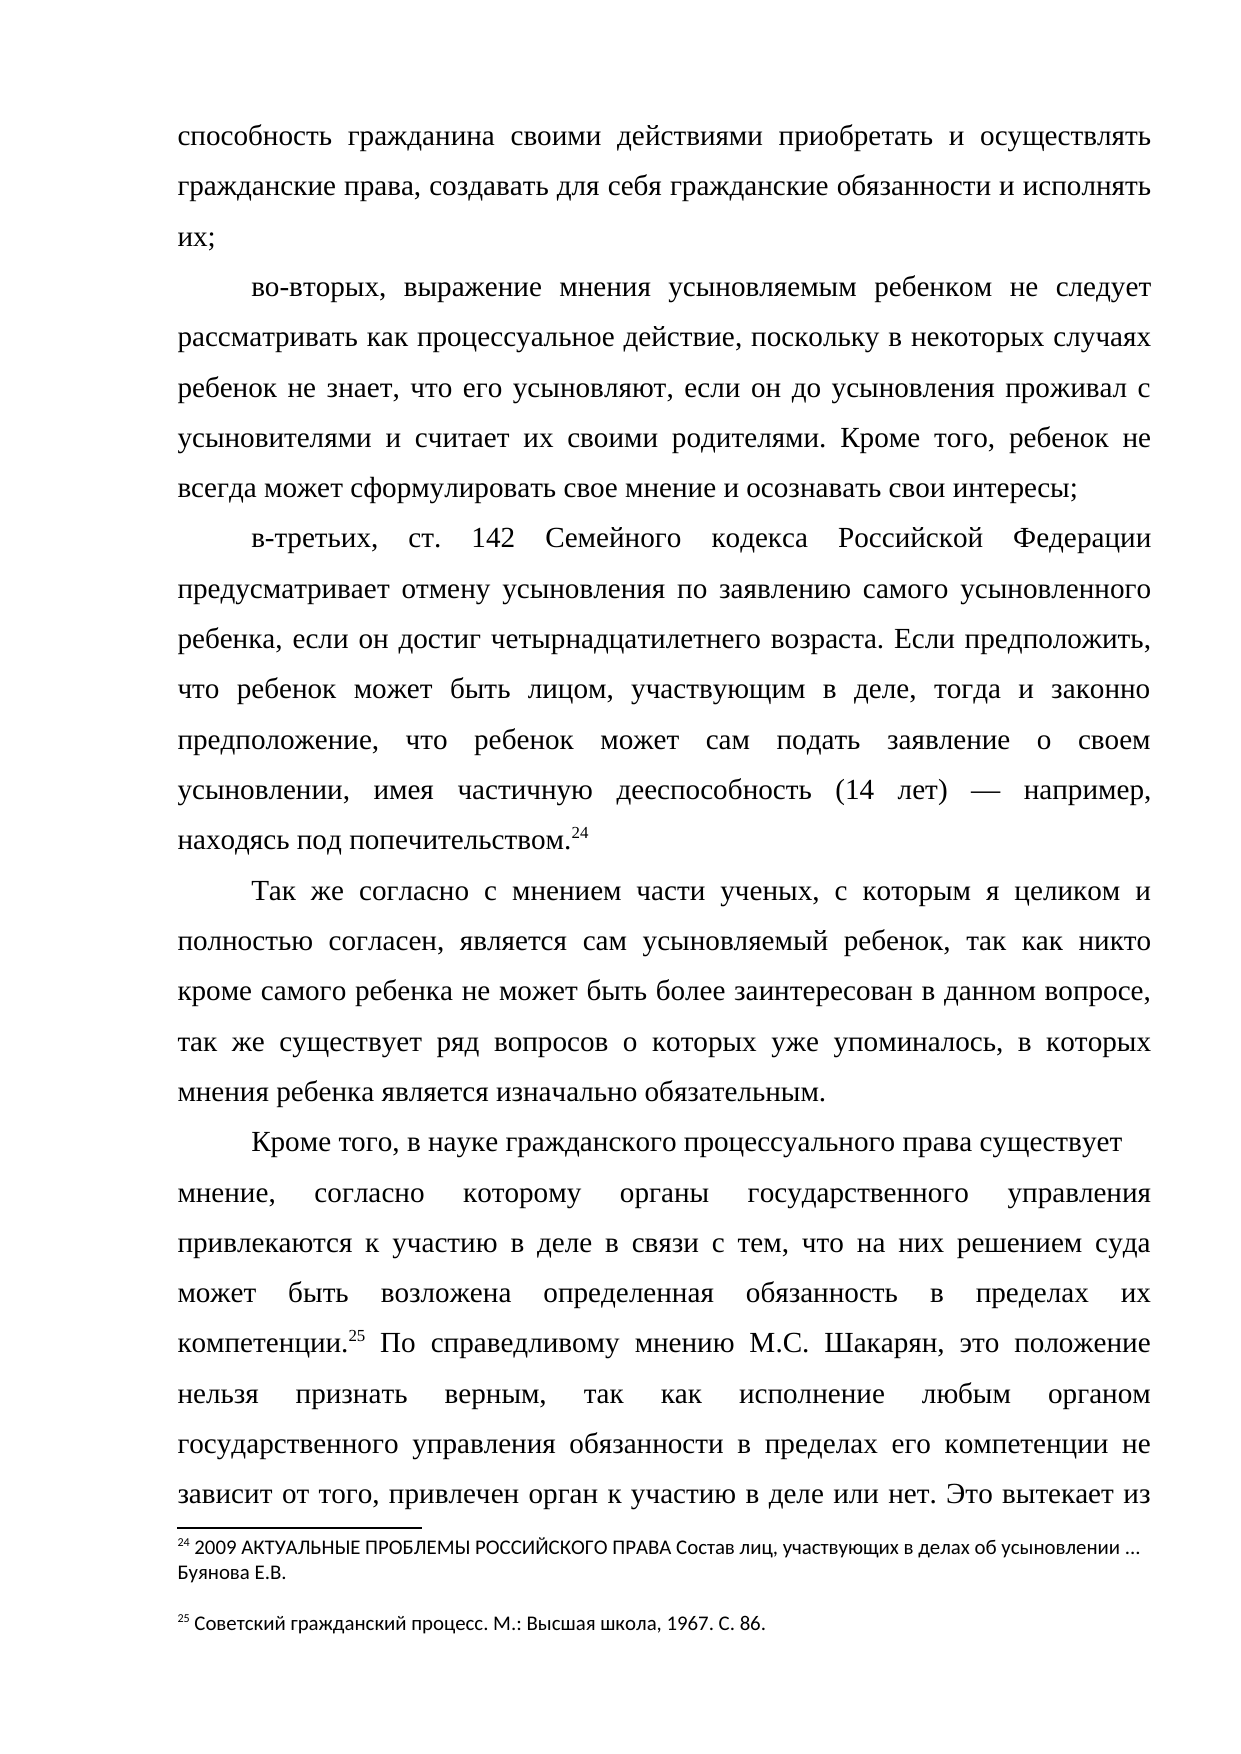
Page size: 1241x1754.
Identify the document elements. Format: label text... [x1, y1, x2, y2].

text в-третьих, ст. 142 Семейного кодекса Российской Федерации предусматривает отмену усыновления по заявлению самого усыновленного ребенка, если он достиг четырнадцатилетнего возраста. Если предположить, что ребенок может быть лицом, участвующим в деле, тогда и законно предположение, что ребенок может сам подать заявление о своем усыновлении, имея частичную дееспособность (14 лет) — например, находясь под попечительством. [177, 521, 1152, 856]
text во-вторых, выражение мнения усыновляемым ребенком не следует рассматривать как процессуальное действие, поскольку в некоторых случаях ребенок не знает, что его усыновляют, если он до усыновления проживал с усыновителями и считает их своими родителями. Кроме того, ребенок не всегда может сформулировать свое мнение и осознавать свои интересы; [177, 269, 1152, 504]
text Так же согласно с мнением части ученых, с которым я целиком и полностью согласен, является сам усыновляемый ребенок, так как никто кроме самого ребенка не может быть более заинтересован в данном вопросе, так же существует ряд вопросов о которых уже упоминалось, в которых мнения ребенка является изначально обязательным. [177, 873, 1152, 1108]
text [177, 118, 1152, 252]
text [177, 1175, 1152, 1510]
text Кроме того, в науке гражданского процессуального права существует [177, 1124, 1152, 1158]
